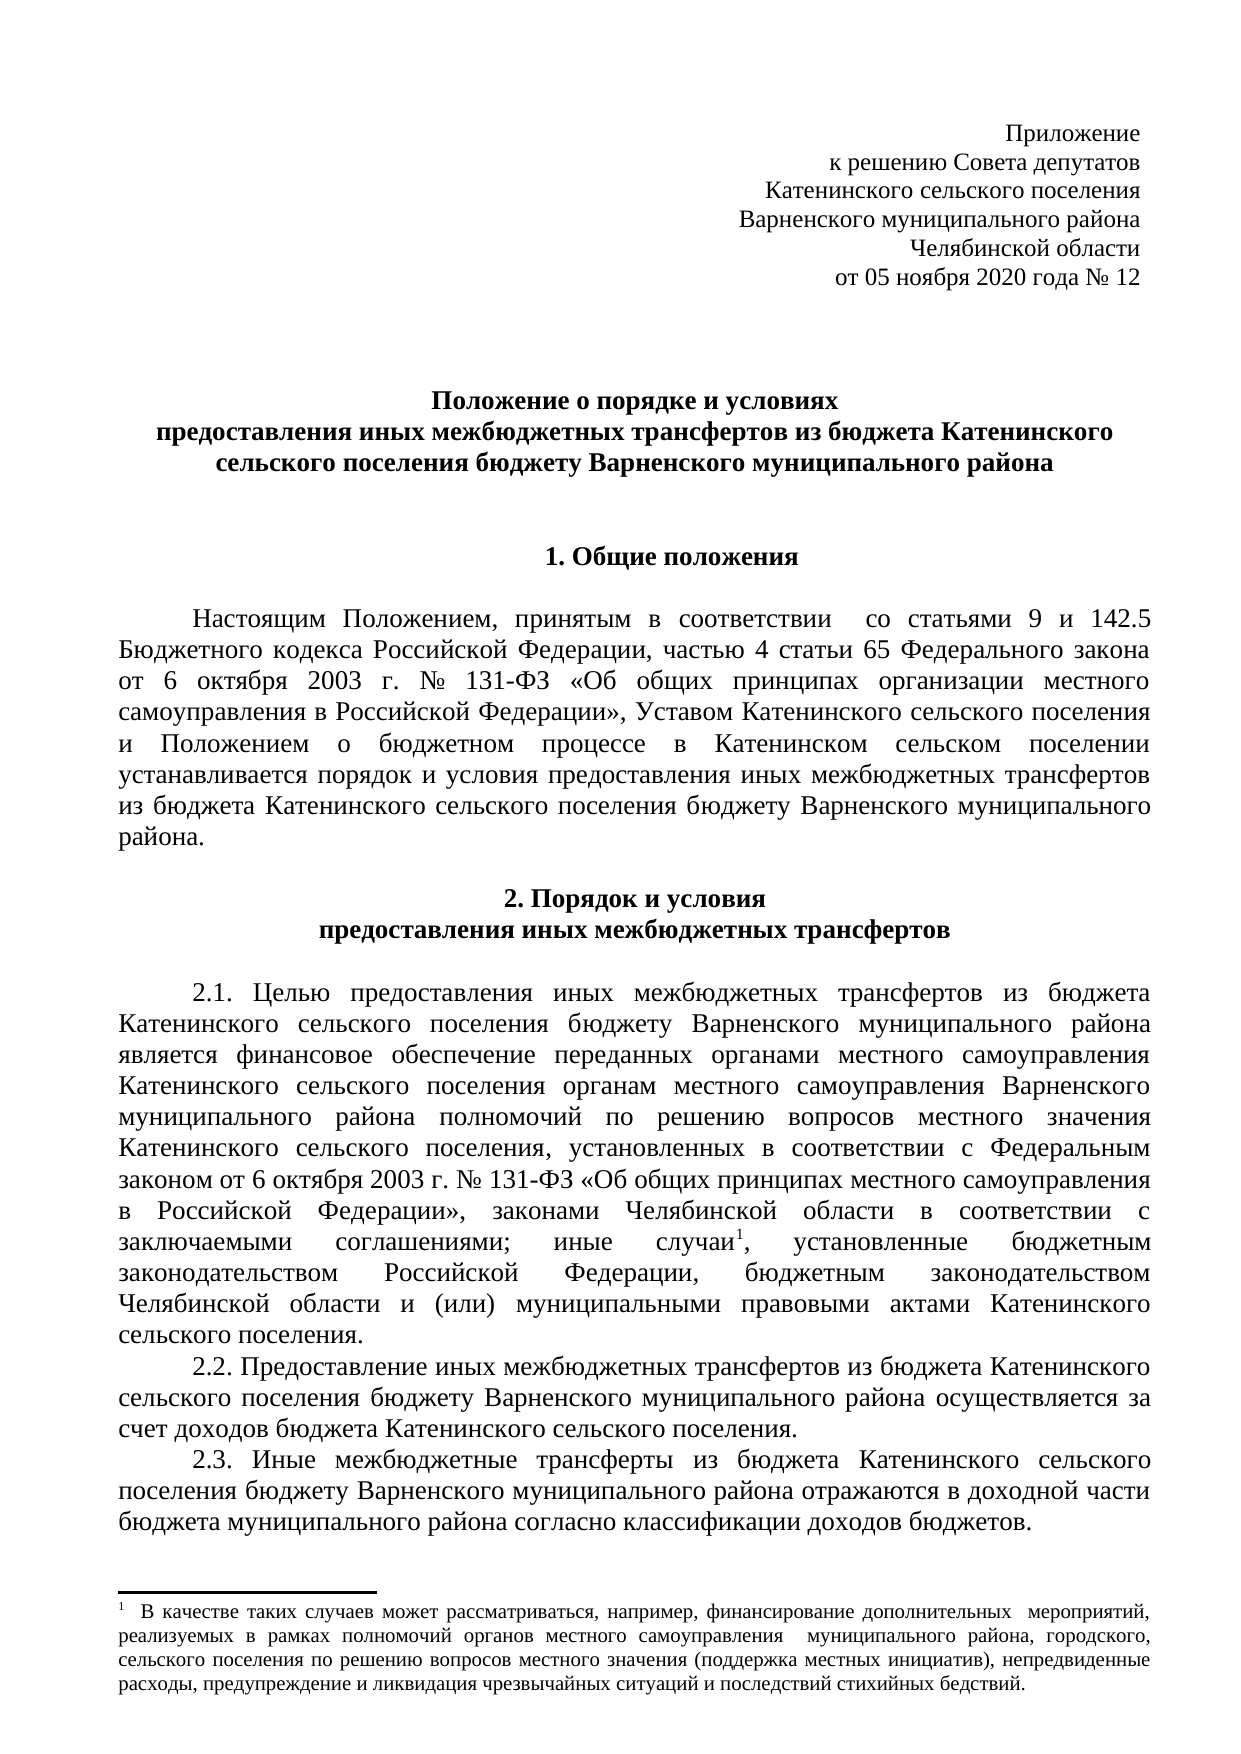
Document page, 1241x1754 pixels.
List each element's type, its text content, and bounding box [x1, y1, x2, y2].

table_header Приложение к решению Совета депутатов Катенинского сельского поселения Варненского муниципального района Челябинской области от 05 ноября 2020 года № 12 [605, 118, 1152, 322]
text Положение о порядке и условиях [118, 384, 1152, 415]
list 2.3. Иные межбюджетные трансферты из бюджета Катенинского сельского поселения бюджету Варненского муниципального района отражаются в доходной части бюджета муниципального района согласно классификации доходов бюджетов. [118, 1443, 1152, 1536]
text 2. Порядок и условия [118, 882, 1152, 913]
text 1. Общие положения [118, 540, 1152, 571]
text Настоящим Положением, принятым в соответствии со статьями 9 и 142.5 Бюджетного кодекса Российской Федерации, частью 4 статьи 65 Федерального закона от 6 октября 2003 г. № 131-ФЗ «Об общих принципах организации местного самоуправления в Российской Федерации», Уставом Катенинского сельского поселения и Положением о бюджетном процессе в Катенинском сельском поселении устанавливается порядок и условия предоставления иных межбюджетных трансфертов из бюджета Катенинского сельского поселения бюджету Варненского муниципального района. [118, 602, 1152, 851]
text 2.2. Предоставление иных межбюджетных трансфертов из бюджета Катенинского сельского поселения бюджету Варненского муниципального района осуществляется за счет доходов бюджета Катенинского сельского поселения. [118, 1349, 1152, 1443]
text 2.1. Целью предоставления иных межбюджетных трансфертов из бюджета Катенинского сельского поселения бюджету Варненского муниципального района является финансовое обеспечение переданных органами местного самоуправления Катенинского сельского поселения органам местного самоуправления Варненского муниципального района полномочий по решению вопросов местного значения Катенинского сельского поселения, установленных в соответствии с Федеральным законом от 6 октября 2003 г. № 131-ФЗ «Об общих принципах местного самоуправления в Российской Федерации», законами Челябинской области в соответствии с заключаемыми соглашениями; иные случаи, установленные бюджетным законодательством Российской Федерации, бюджетным законодательством Челябинской области и (или) муниципальными правовыми актами Катенинского сельского поселения. [118, 976, 1152, 1349]
text предоставления иных межбюджетных трансфертов [118, 913, 1152, 945]
text предоставления иных межбюджетных трансфертов из бюджета Катенинского сельского поселения бюджету Варненского муниципального района [118, 415, 1152, 477]
